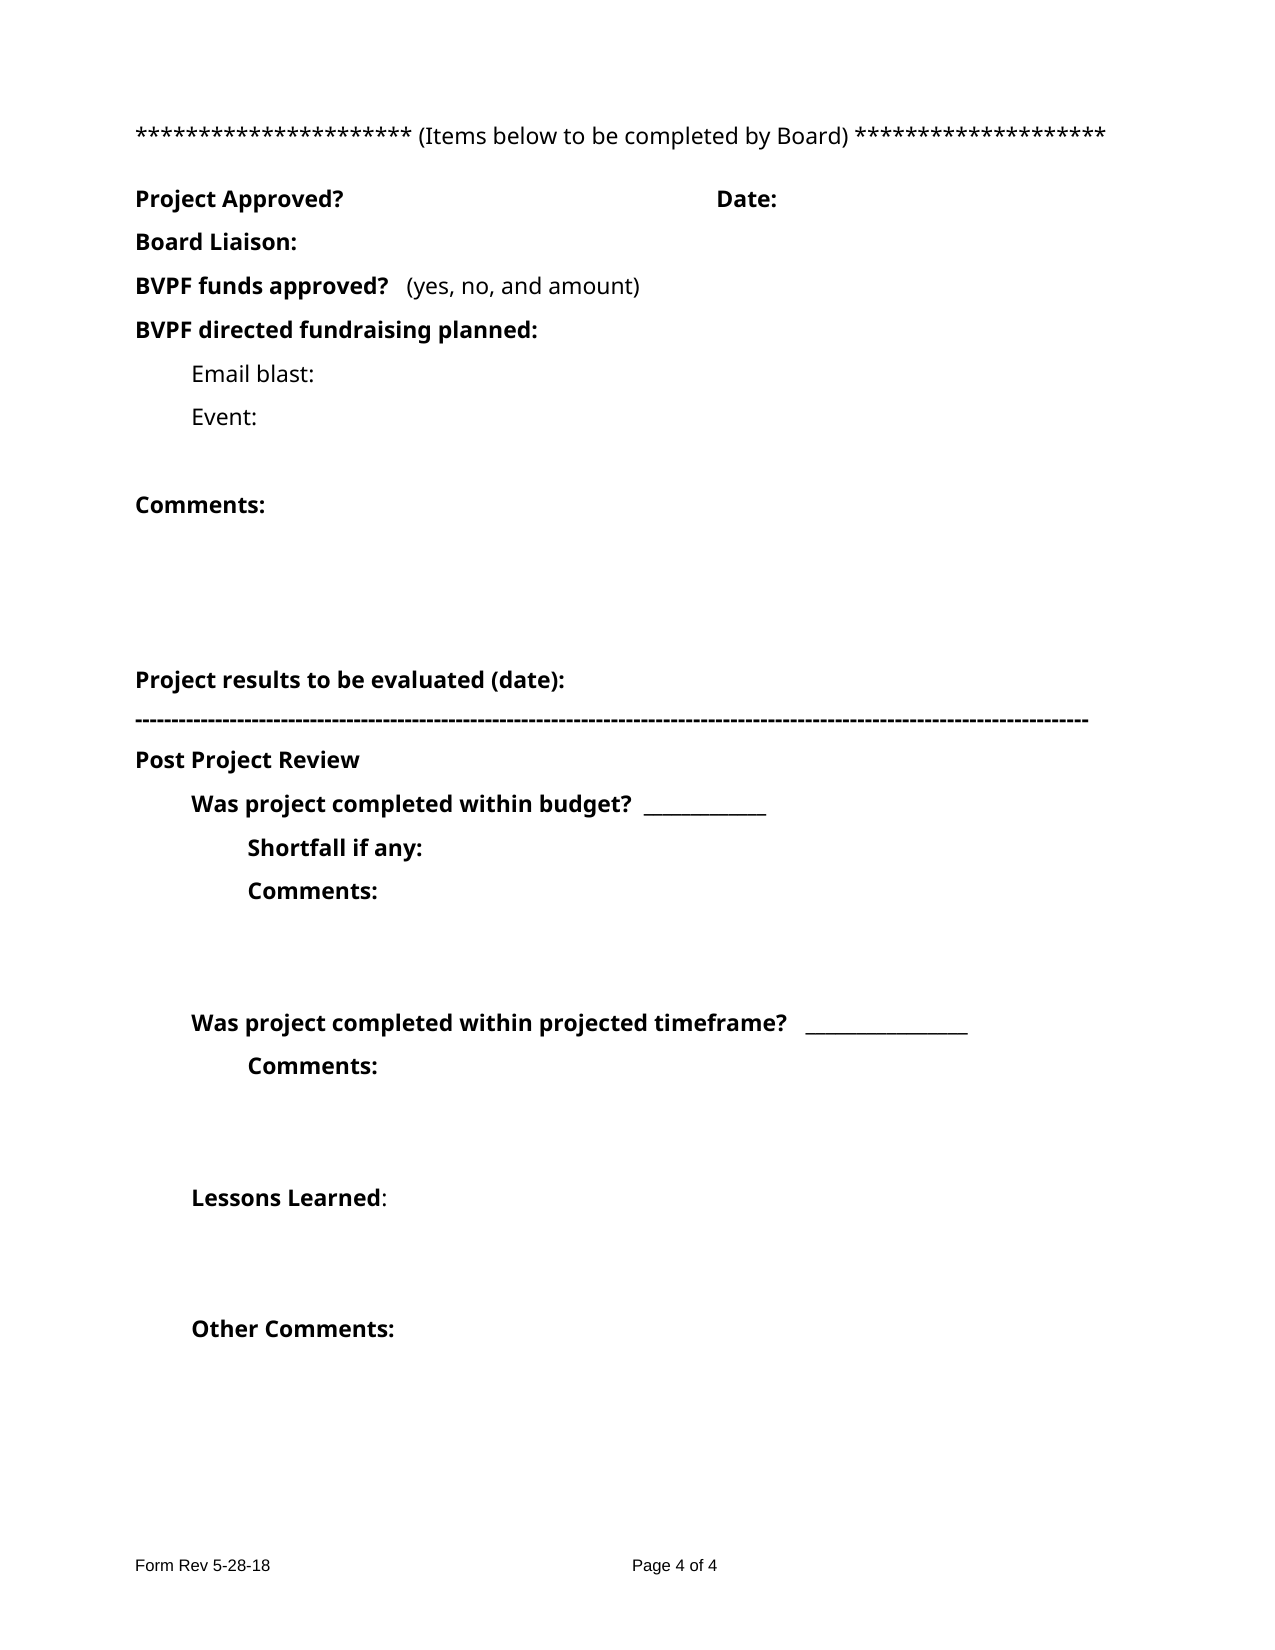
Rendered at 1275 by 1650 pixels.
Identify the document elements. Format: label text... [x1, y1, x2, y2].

text Comments: [247, 1050, 1140, 1082]
text Comments: [247, 875, 1140, 907]
text Was project completed within budget? _____________ [191, 788, 1140, 819]
text Lessons Learned: [191, 1182, 1140, 1213]
text Was project completed within projected timeframe? ________________ [191, 1007, 1140, 1038]
text Post Project Review [135, 744, 1140, 775]
text Board Liaison: [135, 226, 1140, 257]
text Email blast: [135, 357, 1140, 389]
text Shortfall if any: [247, 832, 1140, 863]
text Comments: [135, 489, 1140, 520]
text ********************** (Items below to be completed by Board) ******************** [135, 120, 1140, 151]
text BVPF funds approved? (yes, no, and amount) [135, 270, 1140, 301]
text Project results to be evaluated (date): [135, 664, 1140, 695]
text Other Comments: [191, 1313, 1140, 1344]
text Project Approved? Date: [135, 182, 1140, 214]
text Event: [135, 401, 1140, 432]
text BVPF directed fundraising planned: [135, 314, 1140, 345]
